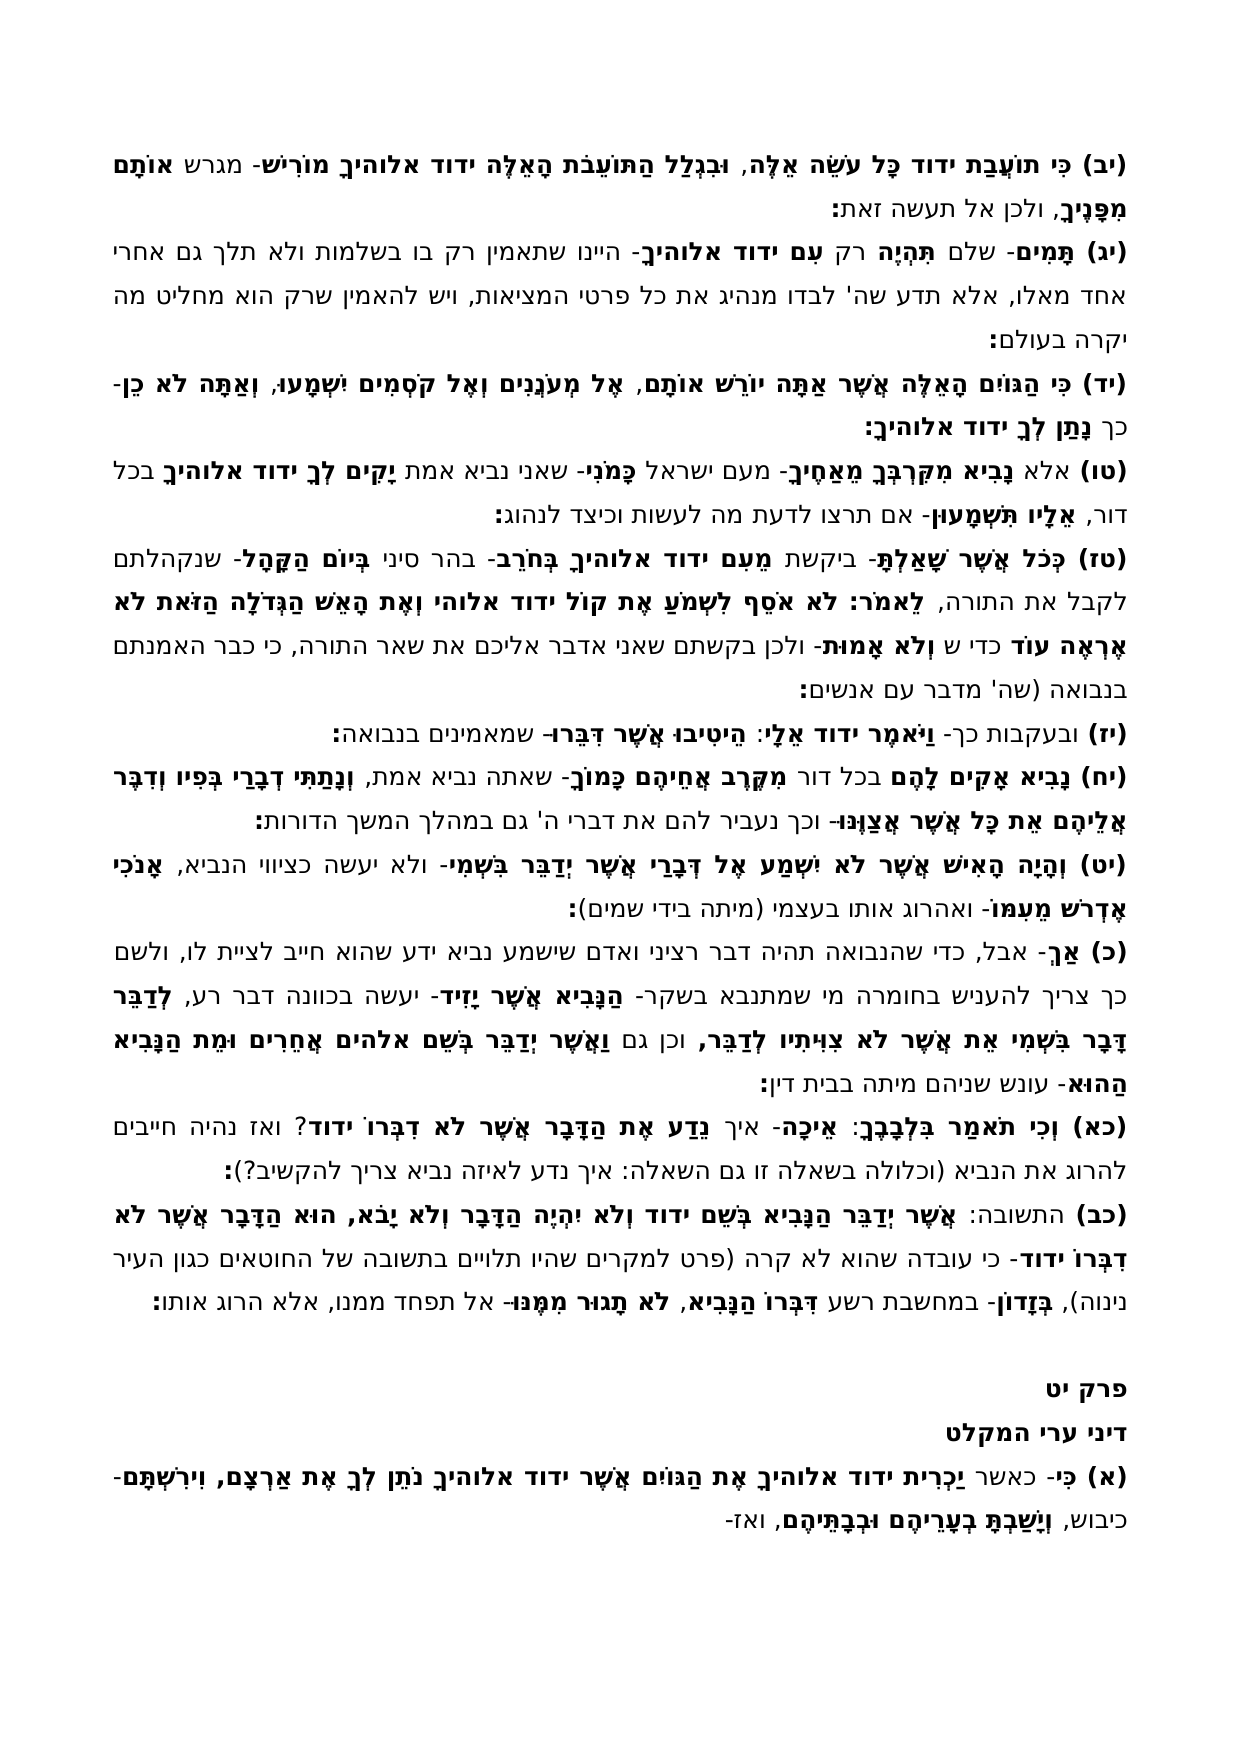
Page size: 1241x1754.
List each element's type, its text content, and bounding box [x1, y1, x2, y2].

subtitle פרק יט [112, 1374, 1128, 1403]
text (יט) וְהָיָה הָאִישׁ אֲשֶׁר לֹא יִשְׁמַע אֶל דְּבָרַי אֲשֶׁר יְדַבֵּר בִּשְׁמִי- ולא יעשה כציווי הנביא, אָנֹכִי אֶדְרשׁ מֵעִמּוֹ- ואהרוג אותו בעצמי (מיתה בידי שמים): [112, 850, 1128, 923]
text (כב) התשובה: אֲשֶׁר יְדַבֵּר הַנָּבִיא בְּשֵׁם ידוד וְלֹא יִהְיֶה הַדָּבָר וְלֹא יָבֹא, הוּא הַדָּבָר אֲשֶׁר לֹא דִבְּרוֹ ידוד- כי עובדה שהוא לא קרה (פרט למקרים שהיו תלויים בתשובה של החוטאים כגון העיר נינוה), בְּזָדוֹן- במחשבת רשע דִּבְּרוֹ הַנָּבִיא, לֹא תָגוּר מִמֶּנּוּ- אל תפחד ממנו, אלא הרוג אותו: [112, 1200, 1128, 1317]
text (יד) כִּי הַגּוֹיִם הָאֵלֶּה אֲשֶׁר אַתָּה יוֹרֵשׁ אוֹתָם, אֶל מְעֹנֲנִים וְאֶל קֹסְמִים יִשְׁמָעוּ, וְאַתָּה לֹא כֵן- כך נָתַן לְךָ ידוד אלוהיךָ: [112, 369, 1128, 442]
text (כא) וְכִי תֹאמַר בִּלְבָבֶךָ: אֵיכָה- איך נֵדַע אֶת הַדָּבָר אֲשֶׁר לֹא דִבְּרוֹ ידוד? ואז נהיה חייבים להרוג את הנביא (וכלולה בשאלה זו גם השאלה: איך נדע לאיזה נביא צריך להקשיב?): [112, 1112, 1128, 1185]
text (טו) אלא נָבִיא מִקִּרְבְּךָ מֵאַחֶיךָ- מעם ישראל כָּמֹנִי- שאני נביא אמת יָקִים לְךָ ידוד אלוהיךָ בכל דור, אֵלָיו תִּשְׁמָעוּן- אם תרצו לדעת מה לעשות וכיצד לנהוג: [112, 456, 1128, 529]
text (יב) כִּי תוֹעֲבַת ידוד כָּל עֹשֵׂה אֵלֶּה, וּבִגְלַל הַתּוֹעֵבֹת הָאֵלֶּה ידוד אלוהיךָ מוֹרִישׁ- מגרש אוֹתָם מִפָּנֶיךָ, ולכן אל תעשה זאת: [112, 150, 1128, 223]
subtitle דיני ערי המקלט [112, 1418, 1128, 1447]
text (כ) אַךְ- אבל, כדי שהנבואה תהיה דבר רציני ואדם שישמע נביא ידע שהוא חייב לציית לו, ולשם כך צריך להעניש בחומרה מי שמתנבא בשקר- הַנָּבִיא אֲשֶׁר יָזִיד- יעשה בכוונה דבר רע, לְדַבֵּר דָּבָר בִּשְׁמִי אֵת אֲשֶׁר לֹא צִוִּיתִיו לְדַבֵּר, וכן גם וַאֲשֶׁר יְדַבֵּר בְּשֵׁם אלהים אֲחֵרִים וּמֵת הַנָּבִיא הַהוּא- עונש שניהם מיתה בבית דין: [112, 937, 1128, 1098]
text (יח) נָבִיא אָקִים לָהֶם בכל דור מִקֶּרֶב אֲחֵיהֶם כָּמוֹךָ- שאתה נביא אמת, וְנָתַתִּי דְבָרַי בְּפִיו וְדִבֶּר אֲלֵיהֶם אֵת כָּל אֲשֶׁר אֲצַוֶּנּוּ- וכך נעביר להם את דברי ה' גם במהלך המשך הדורות: [112, 762, 1128, 835]
text (א) כִּי- כאשר יַכְרִית ידוד אלוהיךָ אֶת הַגּוֹיִם אֲשֶׁר ידוד אלוהיךָ נֹתֵן לְךָ אֶת אַרְצָם, וִירִשְׁתָּם- כיבוש, וְיָשַׁבְתָּ בְעָרֵיהֶם וּבְבָתֵּיהֶם, ואז- [112, 1462, 1128, 1535]
text (יג) תָּמִים- שלם תִּהְיֶה רק עִם ידוד אלוהיךָ- היינו שתאמין רק בו בשלמות ולא תלך גם אחרי אחד מאלו, אלא תדע שה' לבדו מנהיג את כל פרטי המציאות, ויש להאמין שרק הוא מחליט מה יקרה בעולם: [112, 237, 1128, 354]
text (יז) ובעקבות כך- וַיֹּאמֶר ידוד אֵלָי: הֵיטִיבוּ אֲשֶׁר דִּבֵּרוּ- שמאמינים בנבואה: [112, 719, 1128, 748]
text (טז) כְּכֹל אֲשֶׁר שָׁאַלְתָּ- ביקשת מֵעִם ידוד אלוהיךָ בְּחֹרֵב- בהר סיני בְּיוֹם הַקָּהָל- שנקהלתם לקבל את התורה, לֵאמֹר: לֹא אֹסֵף לִשְׁמֹעַ אֶת קוֹל ידוד אלוהי וְאֶת הָאֵשׁ הַגְּדֹלָה הַזֹּאת לֹא אֶרְאֶה עוֹד כדי ש וְלֹא אָמוּת- ולכן בקשתם שאני אדבר אליכם את שאר התורה, כי כבר האמנתם בנבואה (שה' מדבר עם אנשים: [112, 544, 1128, 704]
